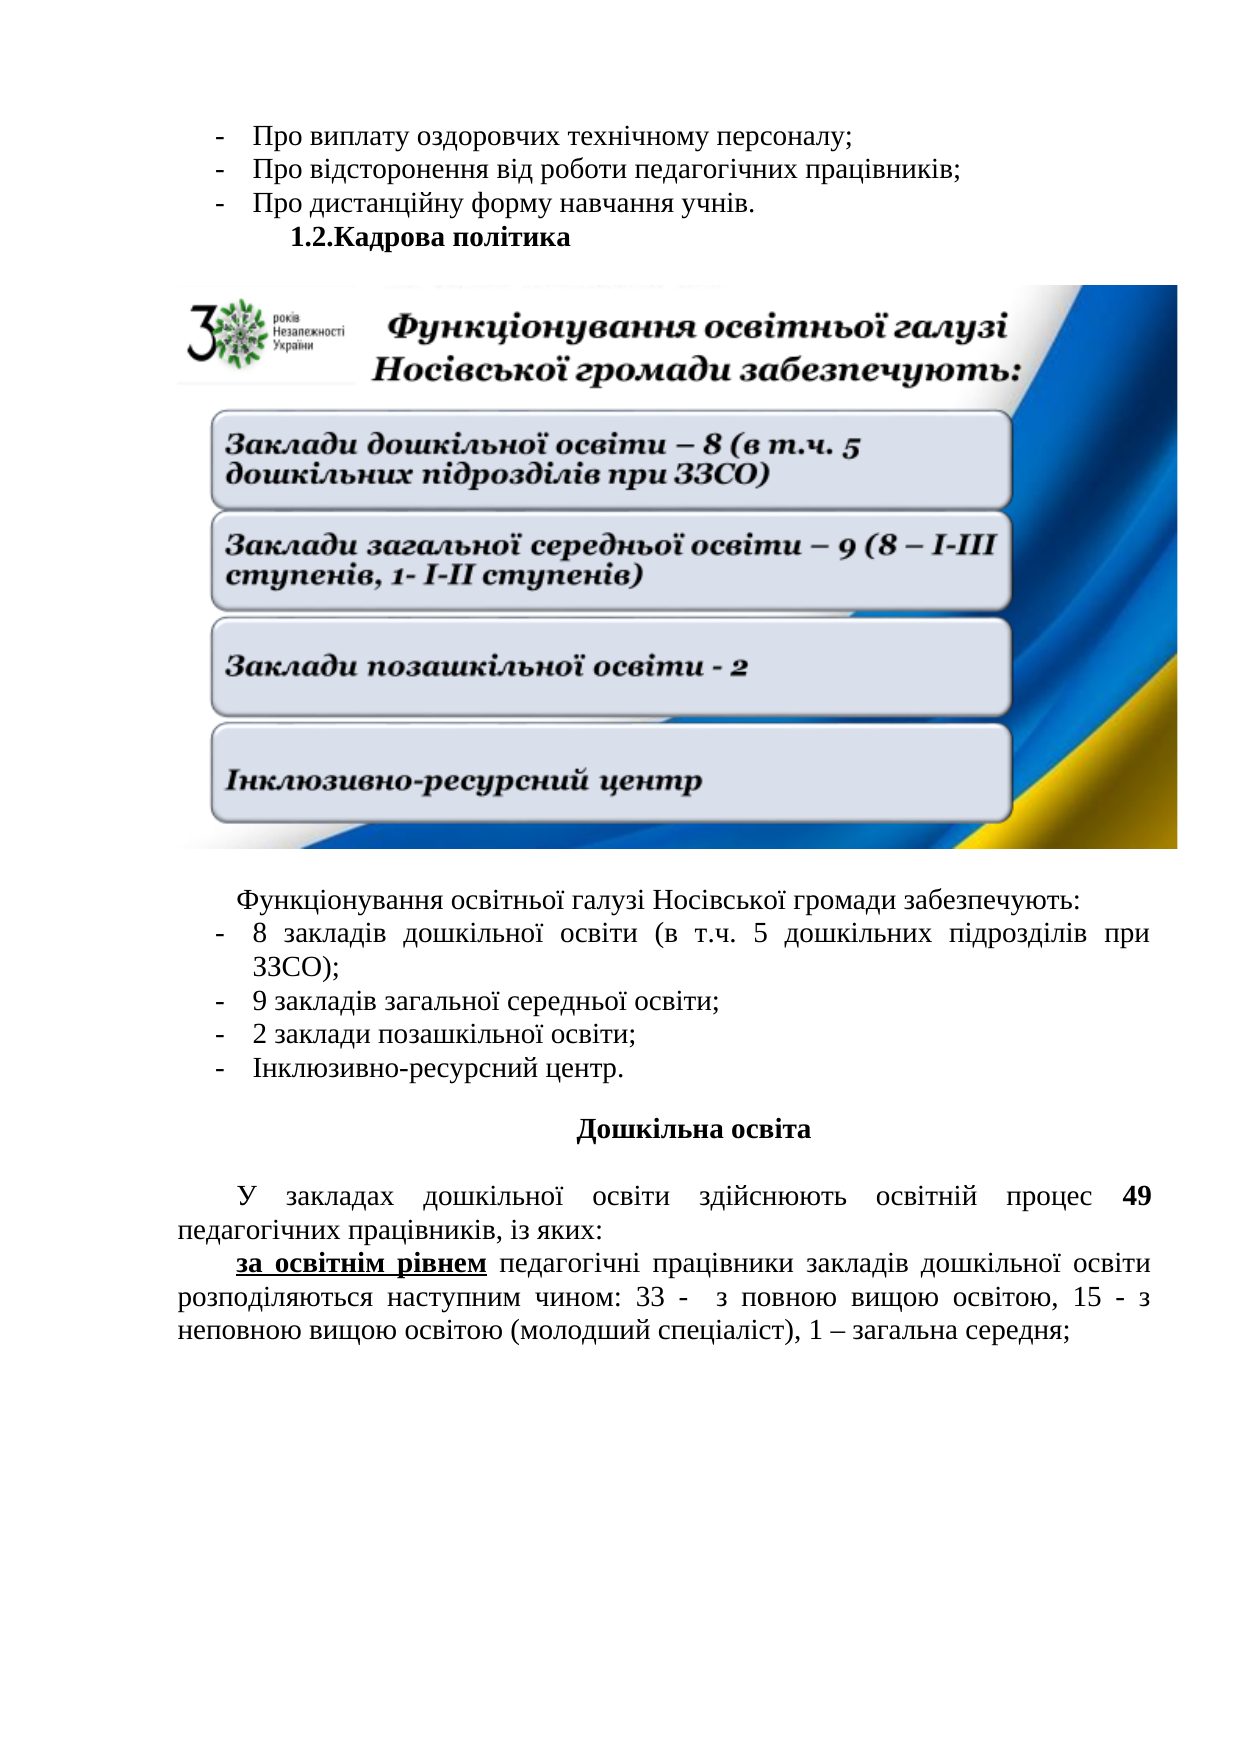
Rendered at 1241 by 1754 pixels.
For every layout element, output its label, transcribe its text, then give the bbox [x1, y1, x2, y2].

text Функціонування освітньої галузі Носівської громади забезпечують: [177, 882, 1152, 916]
list 9 закладів загальної середньої освіти; [215, 983, 1152, 1016]
picture [177, 285, 1178, 849]
list Про відсторонення від роботи педагогічних працівників; [215, 152, 1152, 185]
list Про дистанційну форму навчання учнів. [215, 185, 1152, 219]
list Про виплату оздоровчих технічному персоналу; [215, 118, 1152, 152]
list 2 заклади позашкільної освіти; [215, 1016, 1152, 1050]
text 1.2.Кадрова політика [290, 219, 1152, 252]
text У закладах дошкільної освіти здійснюють освітній процес 49 педагогічних працівників, із яких: [177, 1178, 1152, 1245]
list Інклюзивно-ресурсний центр. [215, 1050, 1152, 1083]
text Дошкільна освіта [177, 1111, 1152, 1145]
text за освітнім рівнем педагогічні працівники закладів дошкільної освіти розподіляються наступним чином: 33 - з повною вищою освітою, 15 - з неповною вищою освітою (молодший спеціаліст), 1 – загальна середня; [177, 1245, 1152, 1346]
list 8 закладів дошкільної освіти (в т.ч. 5 дошкільних підрозділів при ЗЗСО); [215, 916, 1152, 983]
